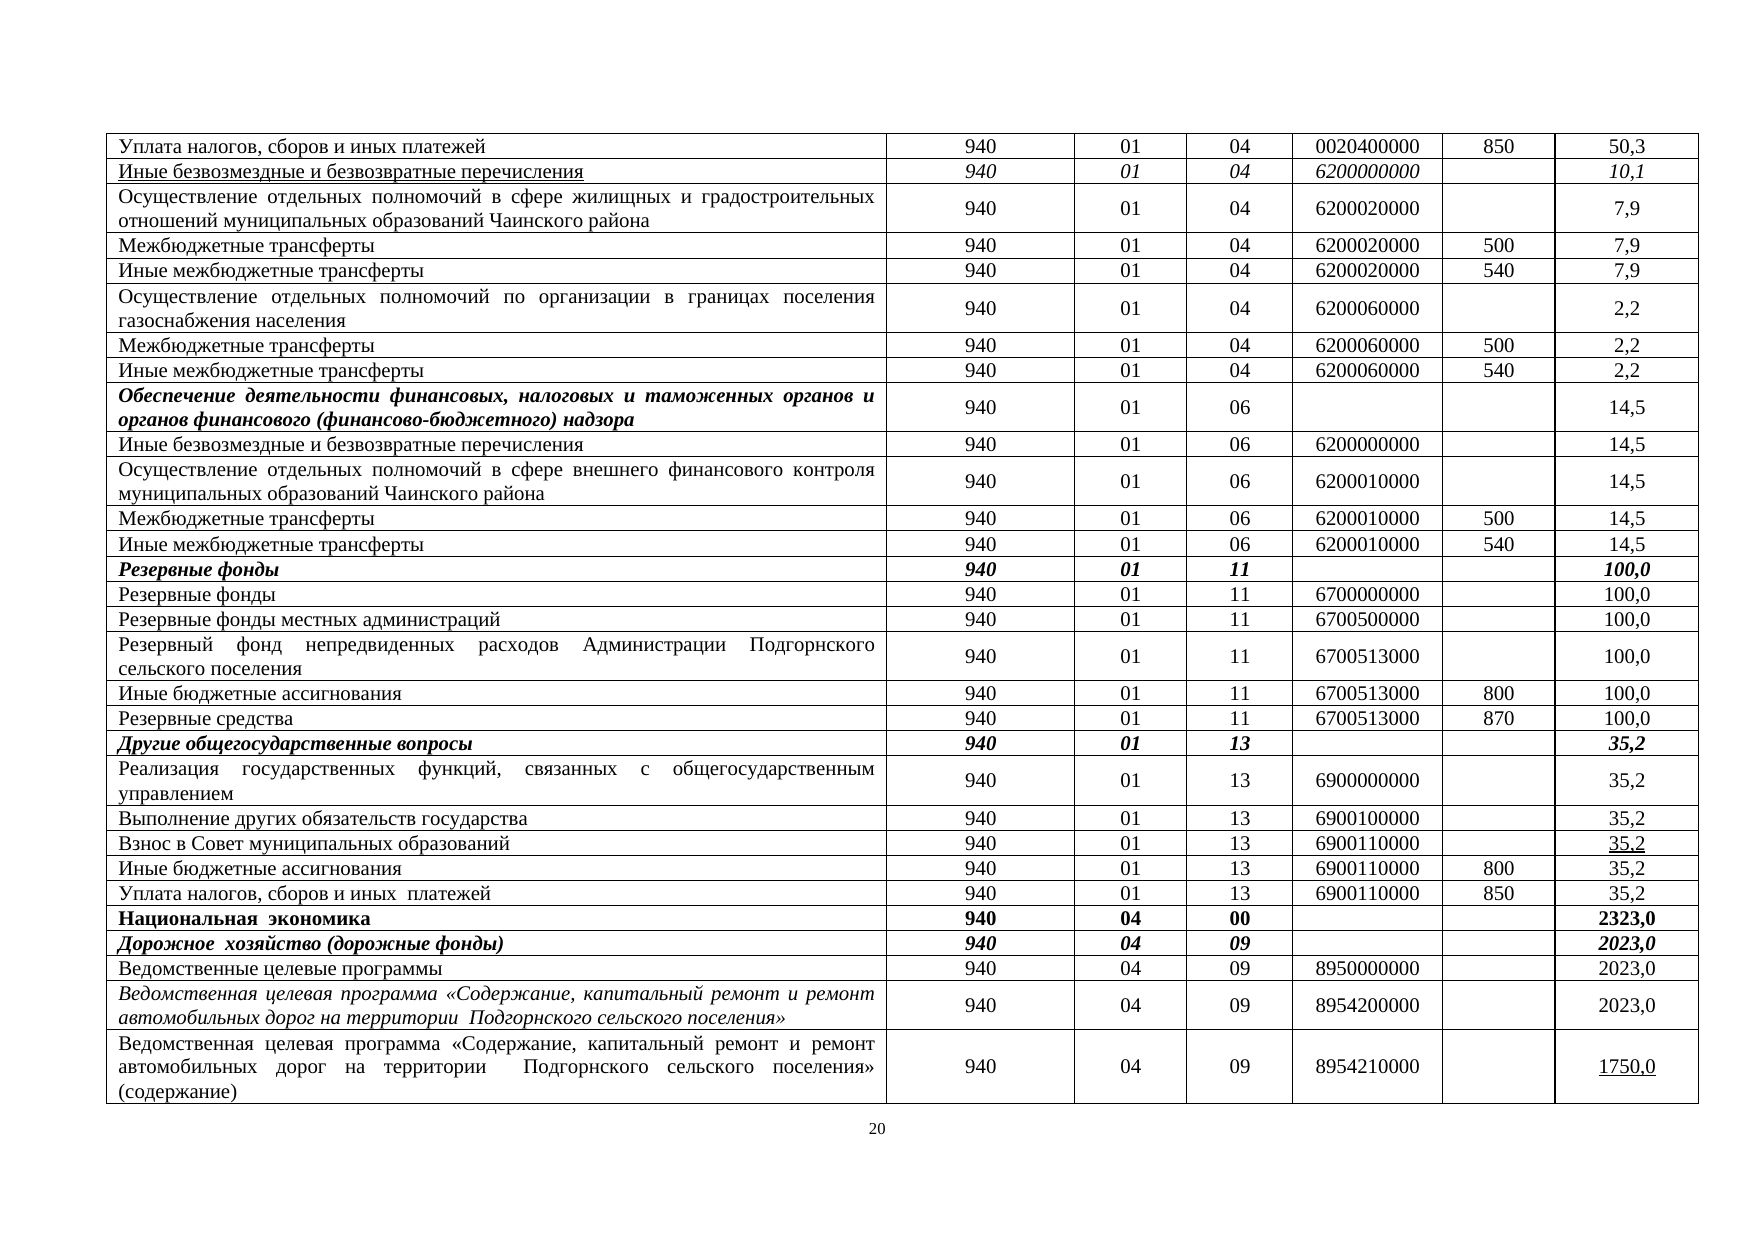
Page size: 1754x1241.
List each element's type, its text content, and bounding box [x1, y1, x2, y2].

table_cell 940 [887, 881, 1074, 905]
table_cell 6200000000 [1293, 432, 1442, 456]
table_cell 6700513000 [1293, 681, 1442, 705]
table_cell 04 [1187, 259, 1292, 282]
table_cell 01 [1075, 681, 1186, 705]
table_cell 940 [887, 632, 1074, 680]
table_cell Выполнение других обязательств государства [107, 806, 886, 829]
table_cell 09 [1187, 1030, 1292, 1103]
table_cell [1443, 756, 1554, 804]
table_cell [1293, 383, 1442, 431]
table_cell Осуществление отдельных полномочий по организации в границах поселения газоснабжения населения [107, 284, 886, 332]
table_cell 13 [1187, 806, 1292, 829]
table_cell 940 [887, 706, 1074, 730]
table_cell [1293, 731, 1442, 755]
table_cell 940 [887, 233, 1074, 257]
table_cell Иные межбюджетные трансферты [107, 259, 886, 282]
table_cell 940 [887, 557, 1074, 581]
table_cell 6900000000 [1293, 756, 1442, 804]
table_cell 7,9 [1556, 184, 1698, 232]
table_cell 13 [1187, 856, 1292, 880]
table_cell 35,2 [1556, 731, 1698, 755]
table_cell 01 [1075, 632, 1186, 680]
table_cell 01 [1075, 881, 1186, 905]
table_cell 09 [1187, 956, 1292, 980]
table_cell 01 [1075, 134, 1186, 158]
table_cell Резервные фонды [107, 582, 886, 606]
table_cell 940 [887, 582, 1074, 606]
table_cell 940 [887, 756, 1074, 804]
table_cell 850 [1443, 134, 1554, 158]
table_cell 6700513000 [1293, 632, 1442, 680]
table_cell 8950000000 [1293, 956, 1442, 980]
table_cell 04 [1187, 284, 1292, 332]
table_cell 06 [1187, 383, 1292, 431]
table_cell 6200060000 [1293, 333, 1442, 357]
table_cell Резервный фонд непредвиденных расходов Администрации Подгорнского сельского поселения [107, 632, 886, 680]
table_cell 940 [887, 506, 1074, 530]
table_cell [1443, 432, 1554, 456]
table_cell 35,2 [1556, 881, 1698, 905]
table_cell Иные бюджетные ассигнования [107, 681, 886, 705]
table_cell Межбюджетные трансферты [107, 233, 886, 257]
table_cell [1443, 457, 1554, 505]
table_cell 800 [1443, 856, 1554, 880]
table_cell 06 [1187, 531, 1292, 556]
table_cell 01 [1075, 259, 1186, 282]
table_cell [1293, 931, 1442, 955]
table_cell [1443, 159, 1554, 183]
table_cell 940 [887, 333, 1074, 357]
table_cell 6900110000 [1293, 881, 1442, 905]
table_cell 940 [887, 931, 1074, 955]
table_cell 540 [1443, 259, 1554, 282]
table_cell 13 [1187, 731, 1292, 755]
table_cell Дорожное хозяйство (дорожные фонды) [107, 931, 886, 955]
table_cell 01 [1075, 607, 1186, 631]
table_cell 09 [1187, 981, 1292, 1029]
table_cell 11 [1187, 706, 1292, 730]
table_cell [1443, 557, 1554, 581]
table_cell [1443, 383, 1554, 431]
table_cell 2,2 [1556, 333, 1698, 357]
table_cell 01 [1075, 184, 1186, 232]
table_cell 6200060000 [1293, 284, 1442, 332]
table_cell [1443, 607, 1554, 631]
table_cell 01 [1075, 831, 1186, 855]
table_cell 500 [1443, 506, 1554, 530]
table_cell Национальная экономика [107, 906, 886, 930]
table_cell Обеспечение деятельности финансовых, налоговых и таможенных органов и органов финансового (финансово-бюджетного) надзора [107, 383, 886, 431]
table_cell 04 [1075, 956, 1186, 980]
table_cell 35,2 [1556, 806, 1698, 829]
table_cell [1443, 956, 1554, 980]
table_cell 04 [1075, 906, 1186, 930]
table_cell 01 [1075, 557, 1186, 581]
table_cell [1443, 184, 1554, 232]
table_cell Уплата налогов, сборов и иных платежей [107, 881, 886, 905]
table_cell 06 [1187, 432, 1292, 456]
table_cell Иные межбюджетные трансферты [107, 358, 886, 382]
table_cell Реализация государственных функций, связанных с общегосударственным управлением [107, 756, 886, 804]
table_cell 940 [887, 1030, 1074, 1103]
table_cell 04 [1187, 333, 1292, 357]
table_cell 800 [1443, 681, 1554, 705]
table_cell 01 [1075, 284, 1186, 332]
table_cell 100,0 [1556, 706, 1698, 730]
table_cell 6200010000 [1293, 506, 1442, 530]
table_cell [1443, 906, 1554, 930]
table_cell 6700513000 [1293, 706, 1442, 730]
table_cell 6200010000 [1293, 457, 1442, 505]
table_cell 6200020000 [1293, 233, 1442, 257]
table_cell [1443, 284, 1554, 332]
table_cell 870 [1443, 706, 1554, 730]
table_cell 940 [887, 259, 1074, 282]
table_cell 940 [887, 731, 1074, 755]
table_cell Ведомственная целевая программа «Содержание, капитальный ремонт и ремонт автомобильных дорог на территории Подгорнского сельского поселения» (содержание) [107, 1030, 886, 1103]
table_cell [1443, 806, 1554, 829]
table_cell 04 [1187, 159, 1292, 183]
table_cell 2023,0 [1556, 931, 1698, 955]
table_cell 100,0 [1556, 681, 1698, 705]
table_cell 01 [1075, 756, 1186, 804]
table_cell 940 [887, 284, 1074, 332]
table_cell 01 [1075, 531, 1186, 556]
table_cell 6200020000 [1293, 259, 1442, 282]
table_cell 940 [887, 607, 1074, 631]
table_cell 940 [887, 134, 1074, 158]
table_cell 940 [887, 856, 1074, 880]
table_cell 09 [1187, 931, 1292, 955]
table_cell 01 [1075, 582, 1186, 606]
table_cell 14,5 [1556, 383, 1698, 431]
table_cell 01 [1075, 383, 1186, 431]
table_cell 100,0 [1556, 582, 1698, 606]
table_cell Межбюджетные трансферты [107, 333, 886, 357]
table_cell 01 [1075, 333, 1186, 357]
table_cell [1443, 731, 1554, 755]
table_cell 100,0 [1556, 607, 1698, 631]
table_cell 2023,0 [1556, 981, 1698, 1029]
table_cell 01 [1075, 806, 1186, 829]
table_cell Межбюджетные трансферты [107, 506, 886, 530]
table_cell 6900110000 [1293, 831, 1442, 855]
table_cell Осуществление отдельных полномочий в сфере жилищных и градостроительных отношений муниципальных образований Чаинского района [107, 184, 886, 232]
table_cell 13 [1187, 881, 1292, 905]
table_cell Осуществление отдельных полномочий в сфере внешнего финансового контроля муниципальных образований Чаинского района [107, 457, 886, 505]
table_cell 500 [1443, 233, 1554, 257]
table_cell 940 [887, 159, 1074, 183]
table_cell Резервные фонды местных администраций [107, 607, 886, 631]
table_cell Иные межбюджетные трансферты [107, 531, 886, 556]
table_cell 14,5 [1556, 531, 1698, 556]
table_cell 01 [1075, 506, 1186, 530]
table_cell 13 [1187, 831, 1292, 855]
table_cell 940 [887, 531, 1074, 556]
table_cell 6200060000 [1293, 358, 1442, 382]
table_cell 01 [1075, 731, 1186, 755]
table_cell Иные бюджетные ассигнования [107, 856, 886, 880]
table_cell 00 [1187, 906, 1292, 930]
table_cell 7,9 [1556, 233, 1698, 257]
table_cell 01 [1075, 233, 1186, 257]
table_cell 500 [1443, 333, 1554, 357]
table_cell 850 [1443, 881, 1554, 905]
table_cell 940 [887, 681, 1074, 705]
table_cell 940 [887, 906, 1074, 930]
table_cell 8954210000 [1293, 1030, 1442, 1103]
table_cell 14,5 [1556, 432, 1698, 456]
table_cell 0020400000 [1293, 134, 1442, 158]
table_cell 540 [1443, 531, 1554, 556]
table_cell 01 [1075, 706, 1186, 730]
table_cell 11 [1187, 607, 1292, 631]
table_cell 10,1 [1556, 159, 1698, 183]
table_cell Иные безвозмездные и безвозвратные перечисления [107, 159, 886, 183]
table_cell Уплата налогов, сборов и иных платежей [107, 134, 886, 158]
table_cell 940 [887, 383, 1074, 431]
table_cell 8954200000 [1293, 981, 1442, 1029]
table_cell 04 [1075, 1030, 1186, 1103]
table_cell 2023,0 [1556, 956, 1698, 980]
table_cell 04 [1187, 184, 1292, 232]
table_cell 940 [887, 184, 1074, 232]
table_cell 01 [1075, 159, 1186, 183]
table_cell 940 [887, 457, 1074, 505]
table_cell 04 [1187, 358, 1292, 382]
table_cell 11 [1187, 582, 1292, 606]
table_cell 1750,0 [1556, 1030, 1698, 1103]
table_cell 6200020000 [1293, 184, 1442, 232]
table_cell 35,2 [1556, 831, 1698, 855]
table_cell Резервные фонды [107, 557, 886, 581]
table_cell [1443, 981, 1554, 1029]
table_cell 6700500000 [1293, 607, 1442, 631]
table_cell Иные безвозмездные и безвозвратные перечисления [107, 432, 886, 456]
table_cell 06 [1187, 506, 1292, 530]
table_cell 6900100000 [1293, 806, 1442, 829]
table_cell 940 [887, 956, 1074, 980]
table_cell [1443, 582, 1554, 606]
table_cell 04 [1075, 981, 1186, 1029]
table_cell Ведомственная целевая программа «Содержание, капитальный ремонт и ремонт автомобильных дорог на территории Подгорнского сельского поселения» [107, 981, 886, 1029]
table_cell 940 [887, 981, 1074, 1029]
table_cell 14,5 [1556, 506, 1698, 530]
table_cell 2,2 [1556, 358, 1698, 382]
table_cell 35,2 [1556, 756, 1698, 804]
table_cell 14,5 [1556, 457, 1698, 505]
table_cell 11 [1187, 681, 1292, 705]
table_cell 100,0 [1556, 557, 1698, 581]
table_cell 540 [1443, 358, 1554, 382]
table_cell 01 [1075, 358, 1186, 382]
table_cell 11 [1187, 557, 1292, 581]
table_cell [1293, 557, 1442, 581]
table_cell 01 [1075, 457, 1186, 505]
table_cell 100,0 [1556, 632, 1698, 680]
table_cell [1443, 831, 1554, 855]
table_cell 01 [1075, 856, 1186, 880]
table_cell 04 [1187, 134, 1292, 158]
table_cell 50,3 [1556, 134, 1698, 158]
table_cell 04 [1187, 233, 1292, 257]
table_cell 2323,0 [1556, 906, 1698, 930]
table_cell 940 [887, 358, 1074, 382]
table_cell 940 [887, 831, 1074, 855]
table_cell 13 [1187, 756, 1292, 804]
table_cell [1443, 632, 1554, 680]
table_cell 01 [1075, 432, 1186, 456]
table_cell 04 [1075, 931, 1186, 955]
table_cell Другие общегосударственные вопросы [107, 731, 886, 755]
table_cell 7,9 [1556, 259, 1698, 282]
table_cell 940 [887, 806, 1074, 829]
table_cell 2,2 [1556, 284, 1698, 332]
table_cell 06 [1187, 457, 1292, 505]
table_cell 11 [1187, 632, 1292, 680]
table_cell 6700000000 [1293, 582, 1442, 606]
table_cell Взнос в Совет муниципальных образований [107, 831, 886, 855]
table_cell Ведомственные целевые программы [107, 956, 886, 980]
table_cell 6200000000 [1293, 159, 1442, 183]
table_cell Резервные средства [107, 706, 886, 730]
table_cell [1293, 906, 1442, 930]
table_cell 6900110000 [1293, 856, 1442, 880]
table_cell 35,2 [1556, 856, 1698, 880]
table_cell [1443, 931, 1554, 955]
table_cell 940 [887, 432, 1074, 456]
table_cell [1443, 1030, 1554, 1103]
table_cell 6200010000 [1293, 531, 1442, 556]
